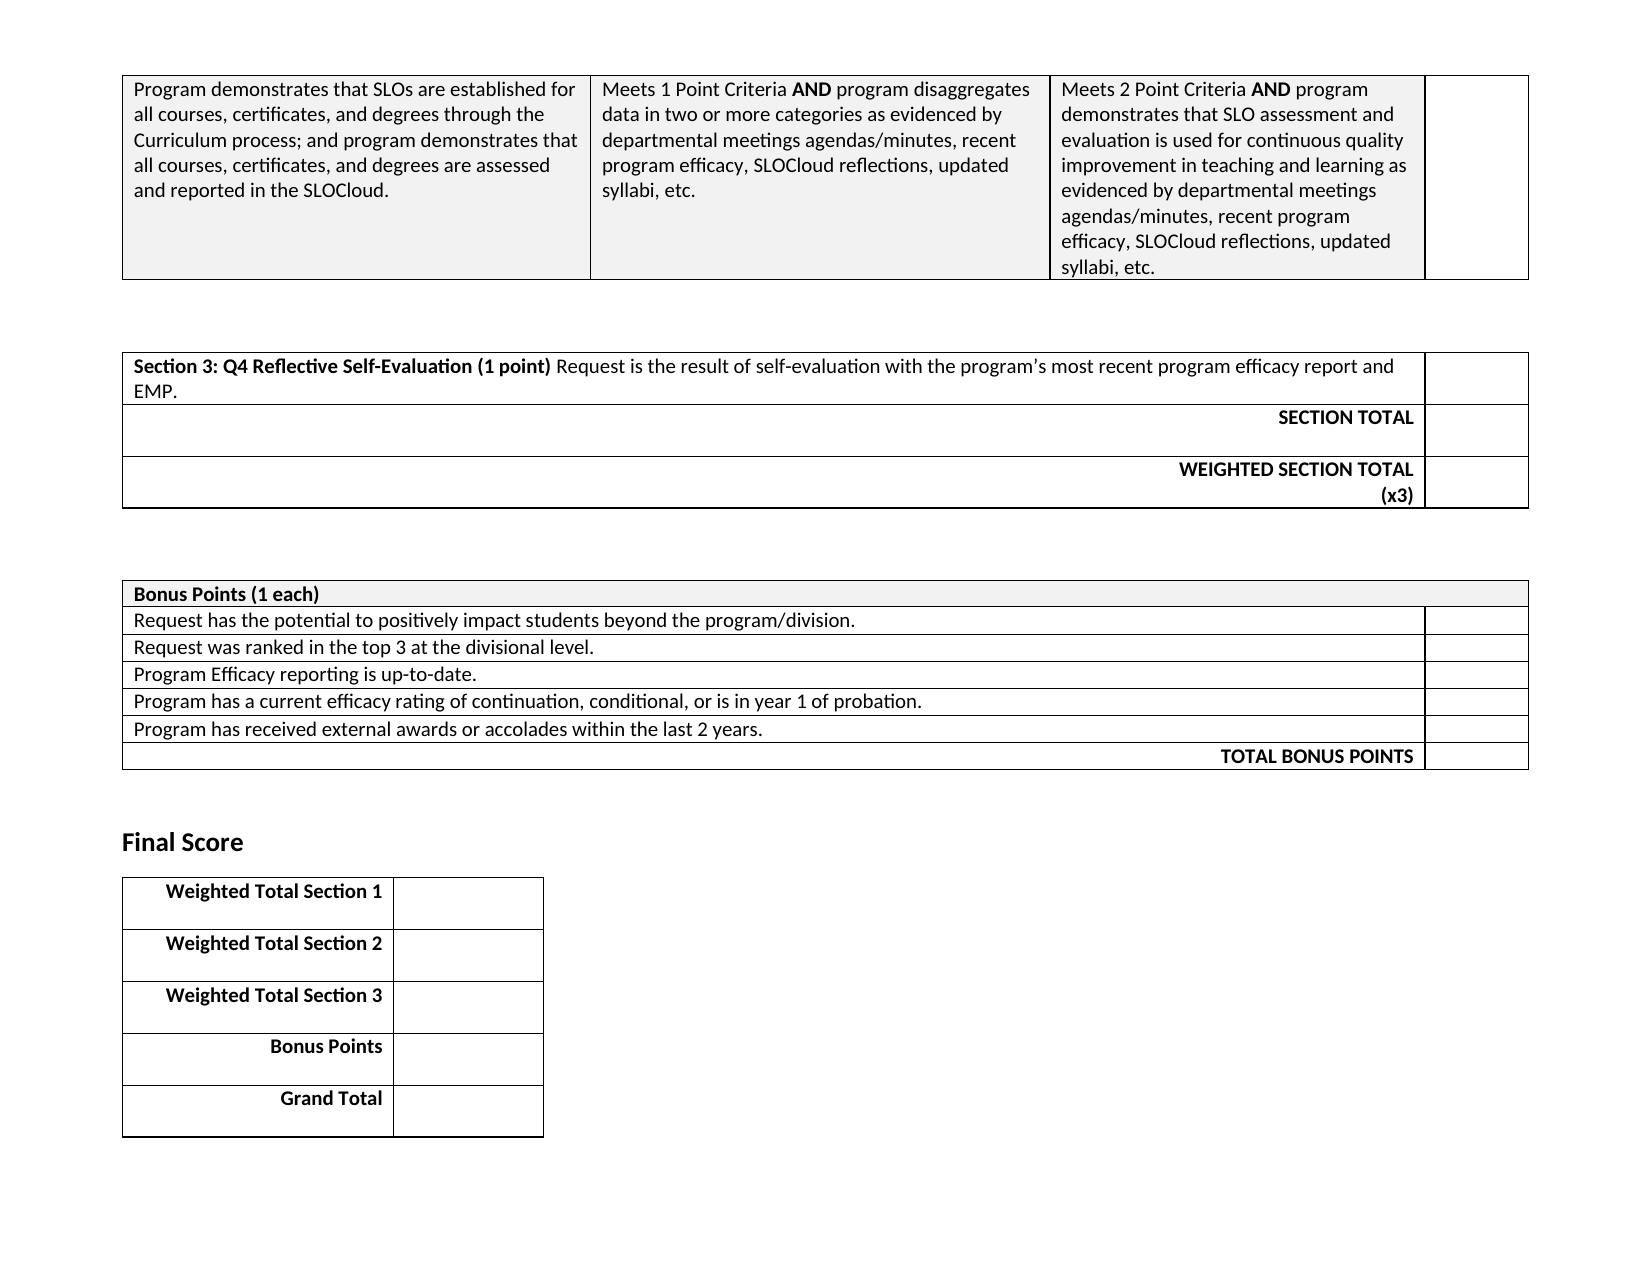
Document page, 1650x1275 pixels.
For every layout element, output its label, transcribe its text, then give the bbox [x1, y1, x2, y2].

table_cell [1426, 457, 1528, 507]
table_cell WEIGHTED SECTION TOTAL (x3) [123, 457, 1424, 507]
table_cell Weighted Total Section 2 [123, 930, 393, 981]
table_cell [1426, 662, 1528, 688]
table_cell [1426, 743, 1528, 769]
table_cell [1426, 635, 1528, 661]
table_cell [394, 1034, 543, 1084]
table_cell [394, 1086, 543, 1136]
table_cell Grand Total [123, 1086, 393, 1136]
table_header Weighted Total Section 1 [123, 878, 393, 929]
table_cell [1426, 607, 1528, 633]
table_cell Meets 1 Point Criteria AND program disaggregates data in two or more categories as evidenced by departmental meetings agendas/minutes, recent program efficacy, SLOCloud reflections, updated syllabi, etc. [591, 76, 1049, 279]
table_cell Meets 2 Point Criteria AND program demonstrates that SLO assessment and evaluation is used for continuous quality improvement in teaching and learning as evidenced by departmental meetings agendas/minutes, recent program efficacy, SLOCloud reflections, updated syllabi, etc. [1051, 76, 1424, 279]
table_cell Program has a current efficacy rating of continuation, conditional, or is in year 1 of probation. [123, 689, 1424, 715]
list Final Score [122, 825, 1575, 858]
table_header [394, 878, 543, 929]
table_cell TOTAL BONUS POINTS [123, 743, 1424, 769]
table_cell Program has received external awards or accolades within the last 2 years. [123, 716, 1424, 742]
table_cell [1426, 76, 1528, 279]
table_cell SECTION TOTAL [123, 405, 1424, 456]
table_cell Bonus Points [123, 1034, 393, 1084]
table_cell [1426, 716, 1528, 742]
table_cell [394, 982, 543, 1033]
table_cell Program demonstrates that SLOs are established for all courses, certificates, and degrees through the Curriculum process; and program demonstrates that all courses, certificates, and degrees are assessed and reported in the SLOCloud. [123, 76, 590, 279]
table_header Bonus Points (1 each) [123, 581, 1528, 606]
table_cell Request has the potential to positively impact students beyond the program/division. [123, 607, 1424, 633]
table_cell Weighted Total Section 3 [123, 982, 393, 1033]
table_header [1426, 353, 1528, 404]
table_cell [1426, 405, 1528, 456]
table_header Section 3: Q4 Reflective Self-Evaluation (1 point) Request is the result of self-evaluation with the program’s most recent program efficacy report and EMP. [123, 353, 1424, 404]
table_cell Program Efficacy reporting is up-to-date. [123, 662, 1424, 688]
table_cell Request was ranked in the top 3 at the divisional level. [123, 635, 1424, 661]
table_cell [1426, 689, 1528, 715]
table_cell [394, 930, 543, 981]
